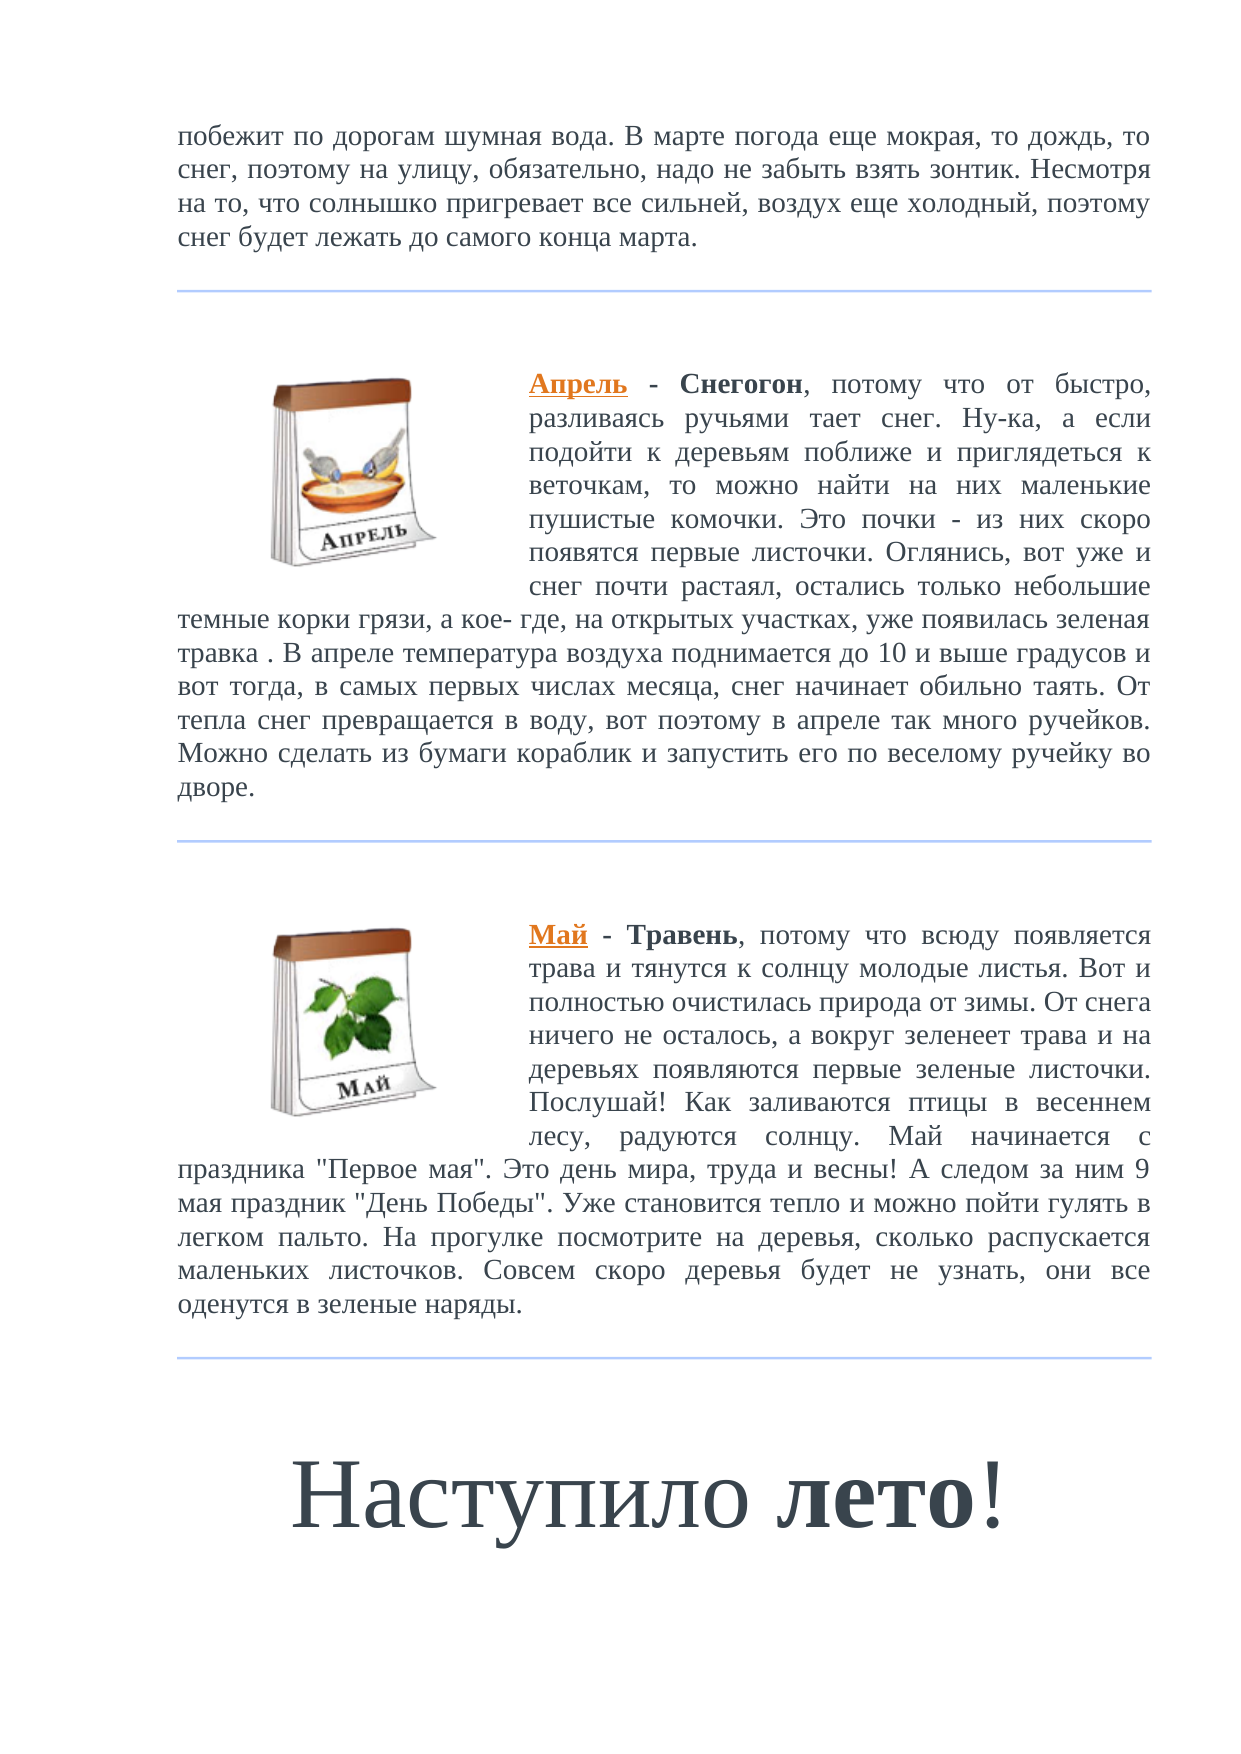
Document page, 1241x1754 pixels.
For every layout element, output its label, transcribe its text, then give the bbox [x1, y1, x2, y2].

picture [177, 1025, 529, 1239]
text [133, 118, 1152, 386]
text Март - Протальник, потому что начинает таять снег и образуются первые проталины. Посмотри, какое яркое солнце делится с нами первыми теплыми лучами! Вот и снег начинает искриться в весенних лучах, еще немного и побегут ручьи, побежит по дорогам шумная вода. В марте погода еще мокрая, то дождь, то снег, поэтому на улицу, обязательно, надо не забыть взять зонтик. Несмотря на то, что солнышко пригревает все сильней, воздух еще холодный, поэтому снег будет лежать до самого конца марта. [177, 575, 1152, 911]
text Апрель - Снегогон, потому что от быстро, разливаясь ручьями тает снег. Ну-ка, а если подойти к деревьям поближе и приглядеться к веточкам, то можно найти на них маленькие пушистые комочки. Это почки - из них скоро появятся первые листочки. Оглянись, вот уже и снег почти растаял, остались только небольшие темные корки грязи, а кое- где, на открытых участках, уже появилась зеленая травка . В апреле температура воздуха поднимается до 10 и выше градусов и вот тогда, в самых первых числах месяца, снег начинает обильно таять. От тепла снег превращается в воду, вот поэтому в апреле так много ручейков. Можно сделать из бумаги кораблик и запустить его по веселому ручейку во дворе. [177, 1025, 1152, 1461]
picture [177, 575, 529, 790]
